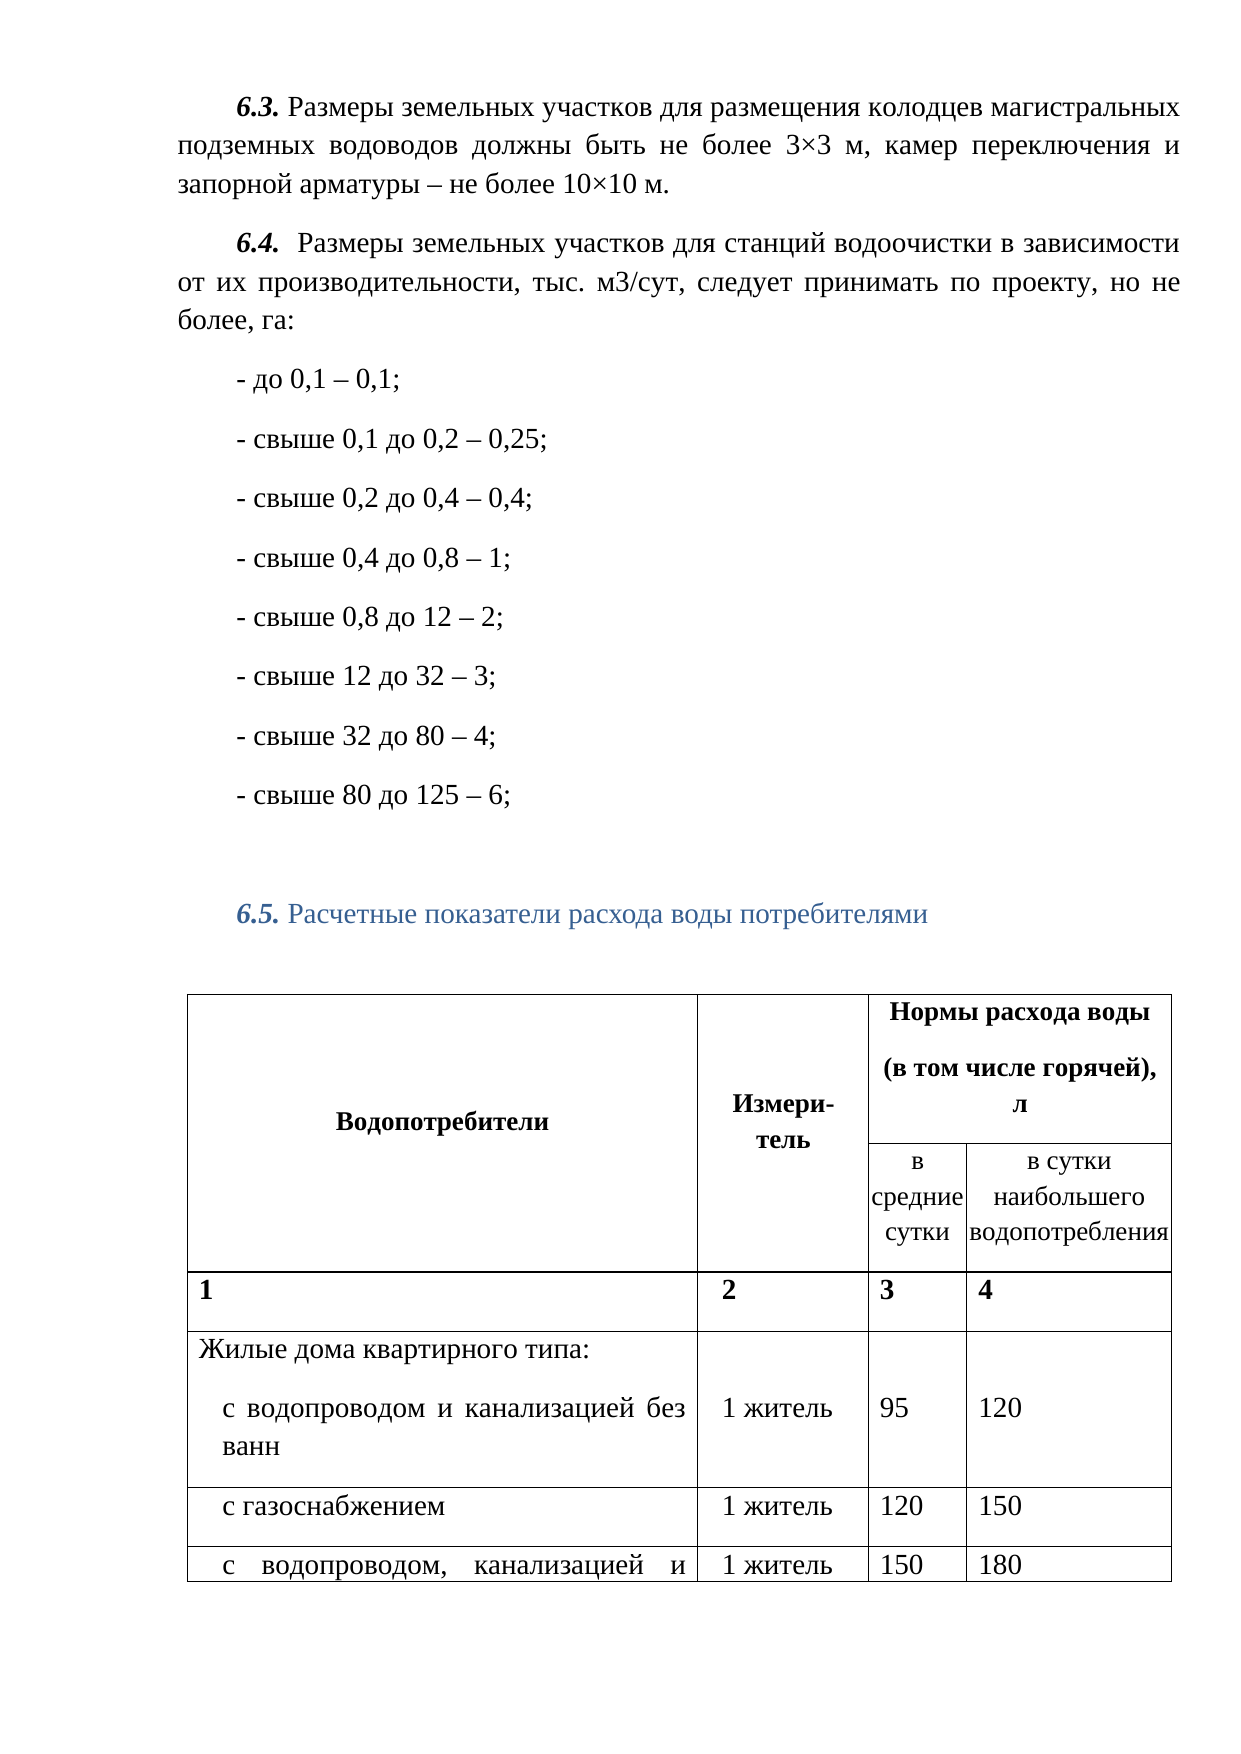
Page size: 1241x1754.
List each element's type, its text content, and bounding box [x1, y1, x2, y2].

text - свыше 0,4 до 0,8 – 1; [177, 540, 1181, 573]
table_cell 120 [869, 1488, 966, 1546]
table_cell Жилые дома квартирного типа: [188, 1332, 697, 1390]
table_cell 150 [869, 1547, 966, 1581]
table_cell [188, 1547, 697, 1581]
table_cell в сутки наибольшего водопотребления [967, 1144, 1171, 1271]
table_cell в средние сутки [869, 1144, 966, 1271]
table_cell 2 [698, 1273, 868, 1331]
text 6.3. Размеры земельных участков для размещения колодцев магистральных подземных водоводов должны быть не более 3×3 м, камер переключения и запорной арматуры – не более 10×10 м. [177, 89, 1181, 199]
table_cell 1 [188, 1273, 697, 1331]
table_cell 1 житель [698, 1547, 868, 1581]
table_cell с газоснабжением [188, 1488, 697, 1546]
table_cell 4 [967, 1273, 1171, 1331]
subtitle 6.5. Расчетные показатели расхода воды потребителями [177, 896, 1181, 929]
table_cell [698, 1332, 868, 1390]
table_cell 1 житель [698, 1390, 868, 1487]
text - свыше 80 до 125 – 6; [177, 777, 1181, 811]
text - свыше 12 до 32 – 3; [177, 658, 1181, 692]
table_cell 95 [869, 1390, 966, 1487]
text 6.4. Размеры земельных участков для станций водоочистки в зависимости от их производительности, тыс. м3/сут, следует принимать по проекту, но не более, га: [177, 225, 1181, 336]
table_header Hopмы расхода воды (в том числе горячей), л [869, 995, 1171, 1143]
table_cell [967, 1332, 1171, 1390]
text - свыше 0,2 до 0,4 – 0,4; [177, 480, 1181, 514]
table_cell 3 [869, 1273, 966, 1331]
table_cell с водопроводом и канализацией без ванн [188, 1390, 697, 1487]
text - свыше 0,1 до 0,2 – 0,25; [177, 421, 1181, 454]
table_cell 1 житель [698, 1488, 868, 1546]
table_cell 150 [967, 1488, 1171, 1546]
text - свыше 32 до 80 – 4; [177, 718, 1181, 751]
table_cell 180 [967, 1547, 1171, 1581]
text - свыше 0,8 до 12 – 2; [177, 599, 1181, 633]
table_cell 120 [967, 1390, 1171, 1487]
text - до 0,1 – 0,1; [177, 362, 1181, 395]
table_header Водопотребители [188, 995, 697, 1271]
table_header Измери-тель [698, 995, 868, 1271]
table_cell [869, 1332, 966, 1390]
